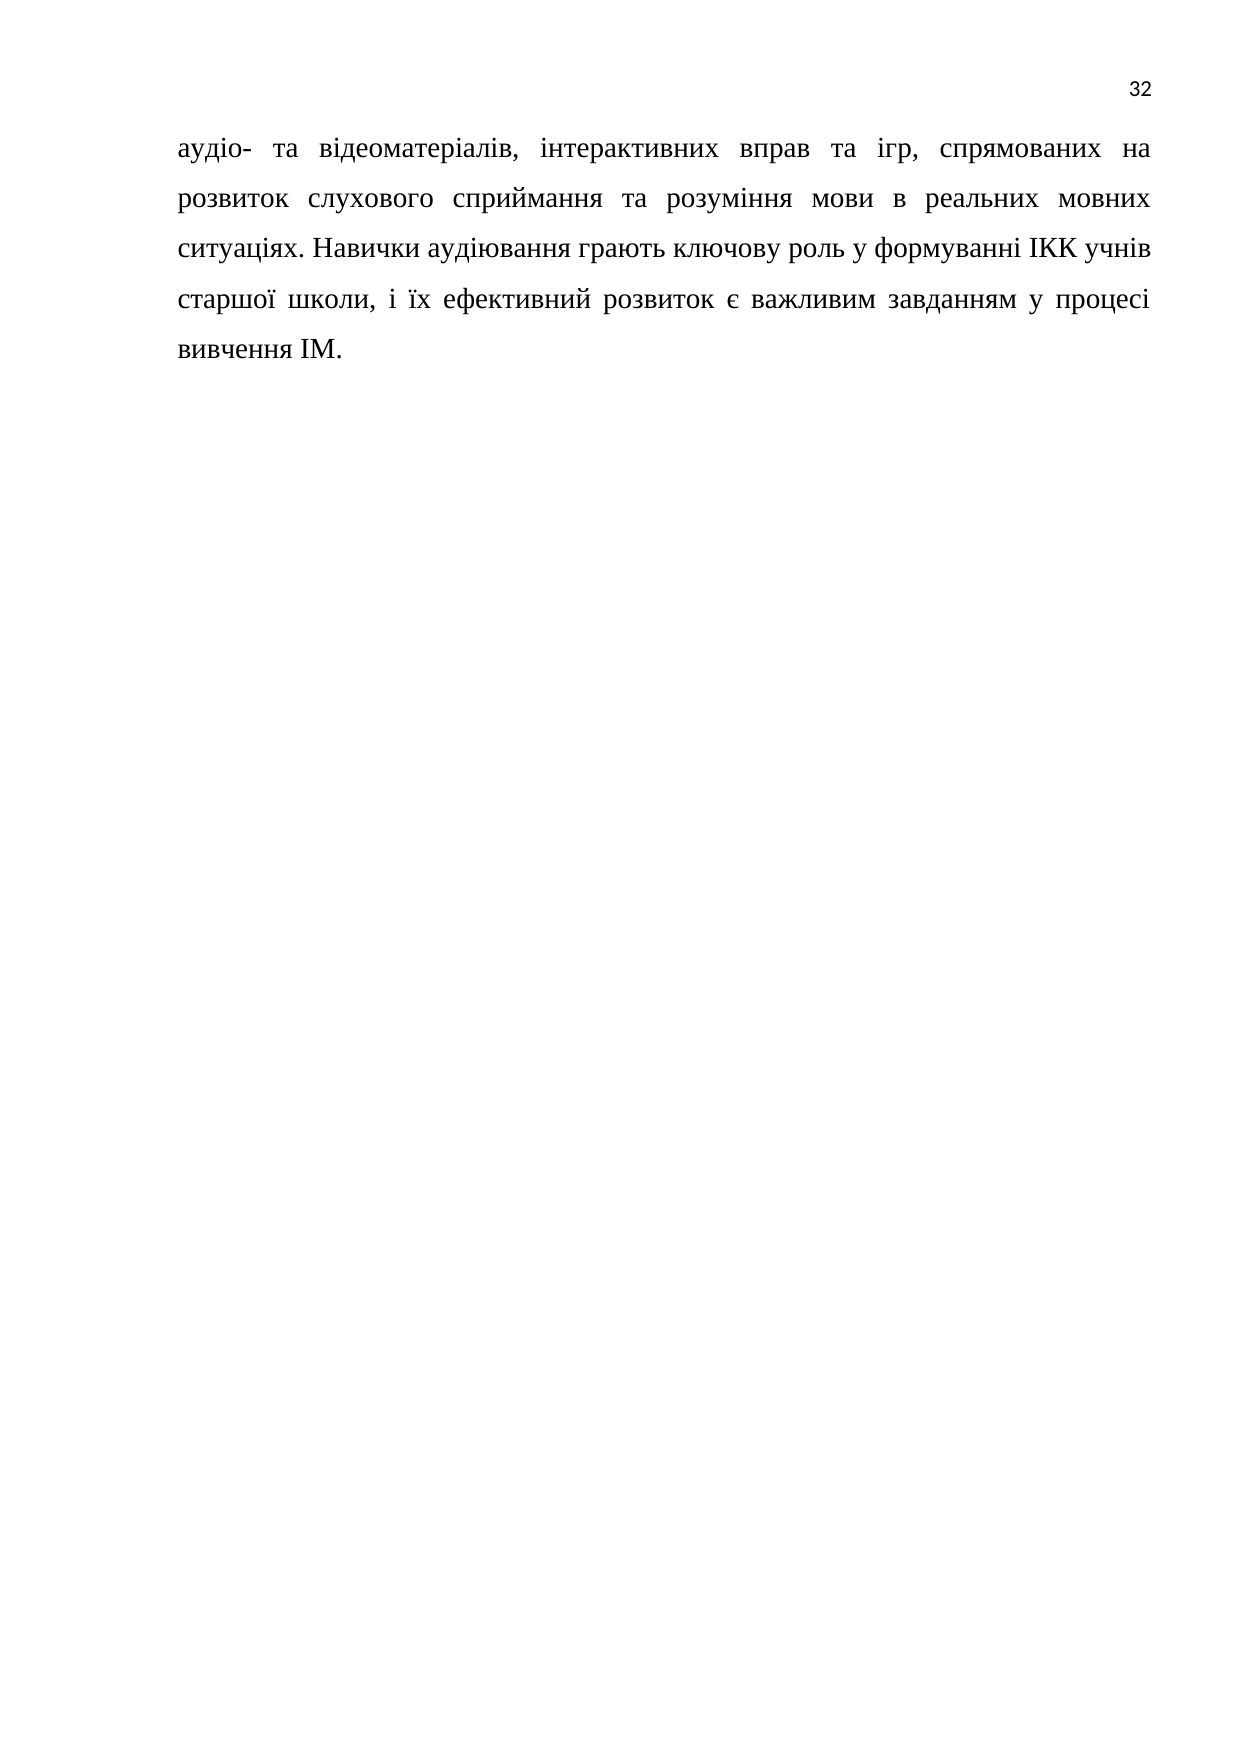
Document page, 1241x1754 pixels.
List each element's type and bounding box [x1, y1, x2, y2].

text [177, 130, 1152, 364]
